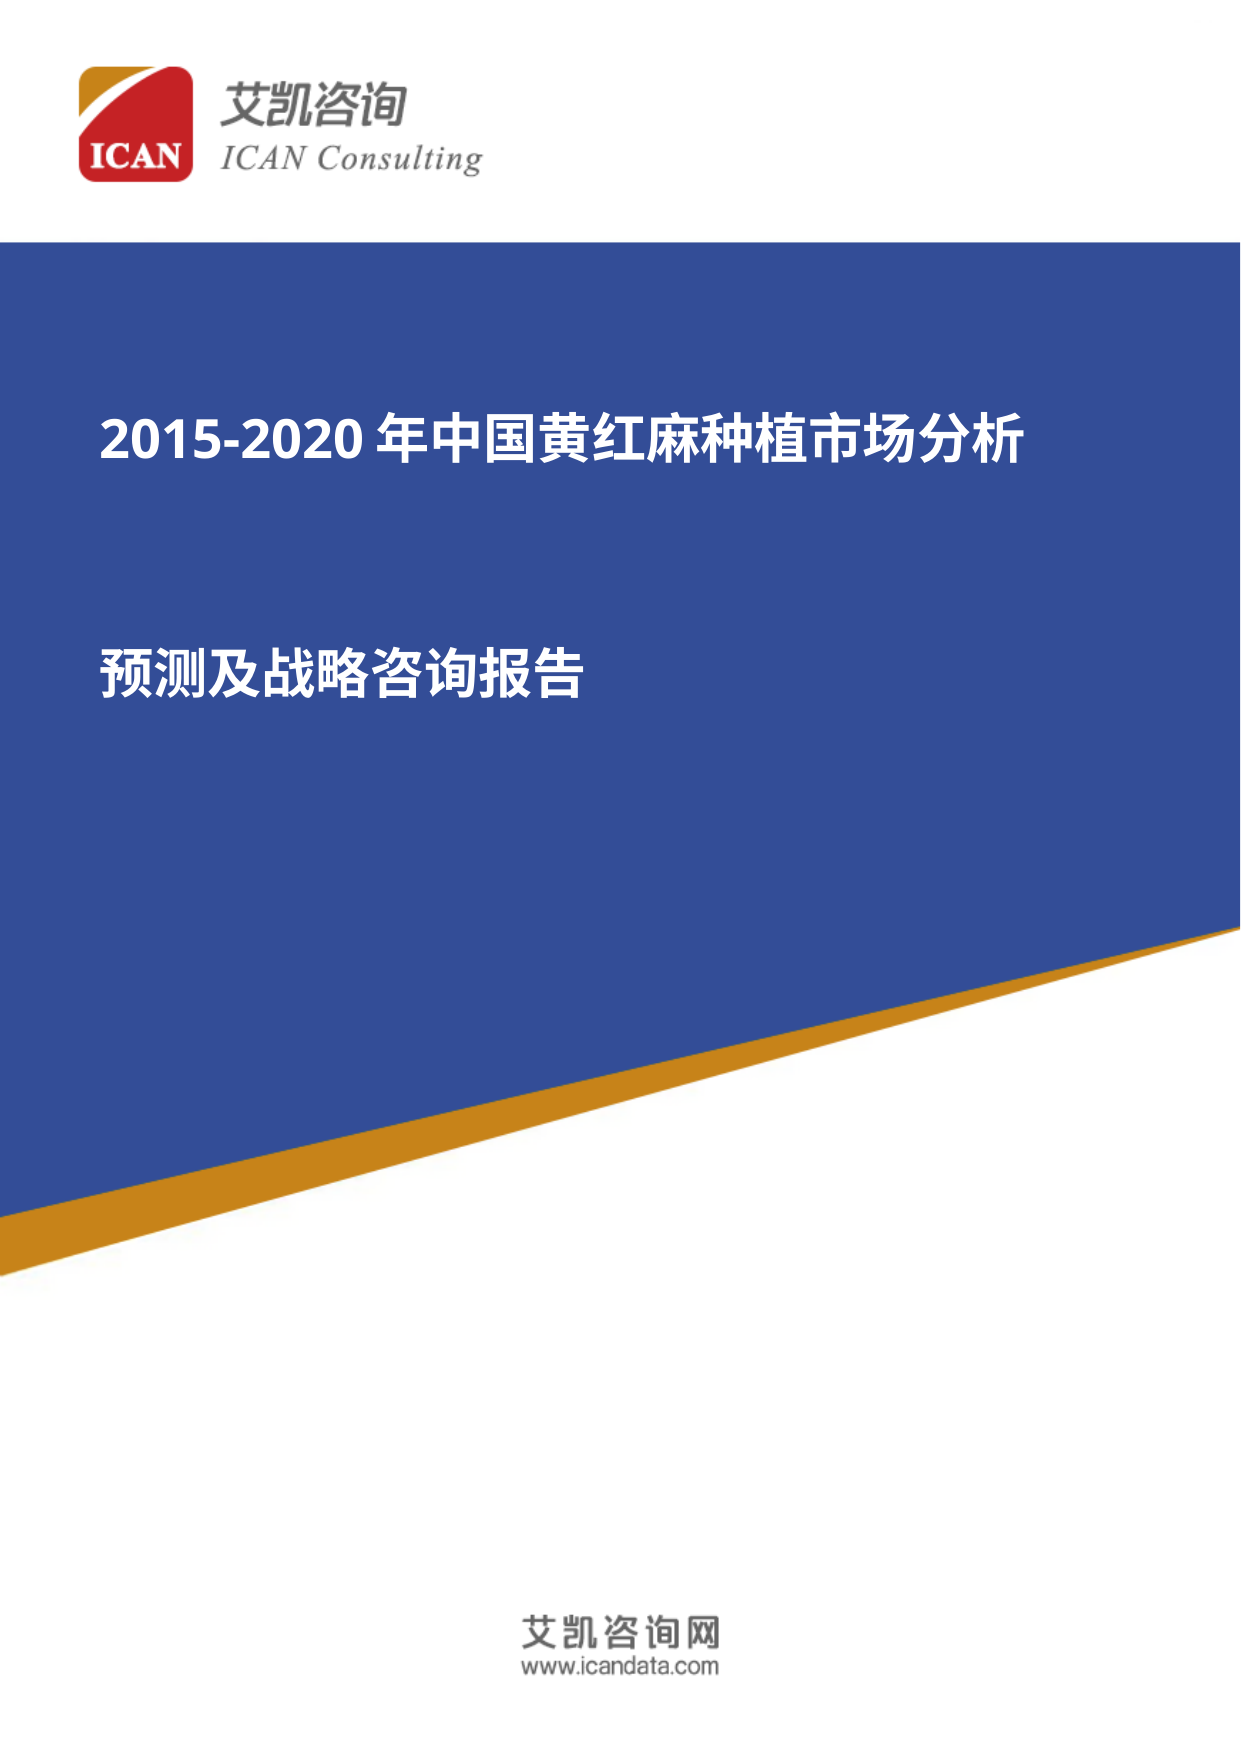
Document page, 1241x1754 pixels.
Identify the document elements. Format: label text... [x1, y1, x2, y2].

picture [0, 5, 1241, 1754]
subtitle 2015-2020年中国黄红麻种植市场分析预测及战略咨询报告 [99, 386, 1053, 718]
